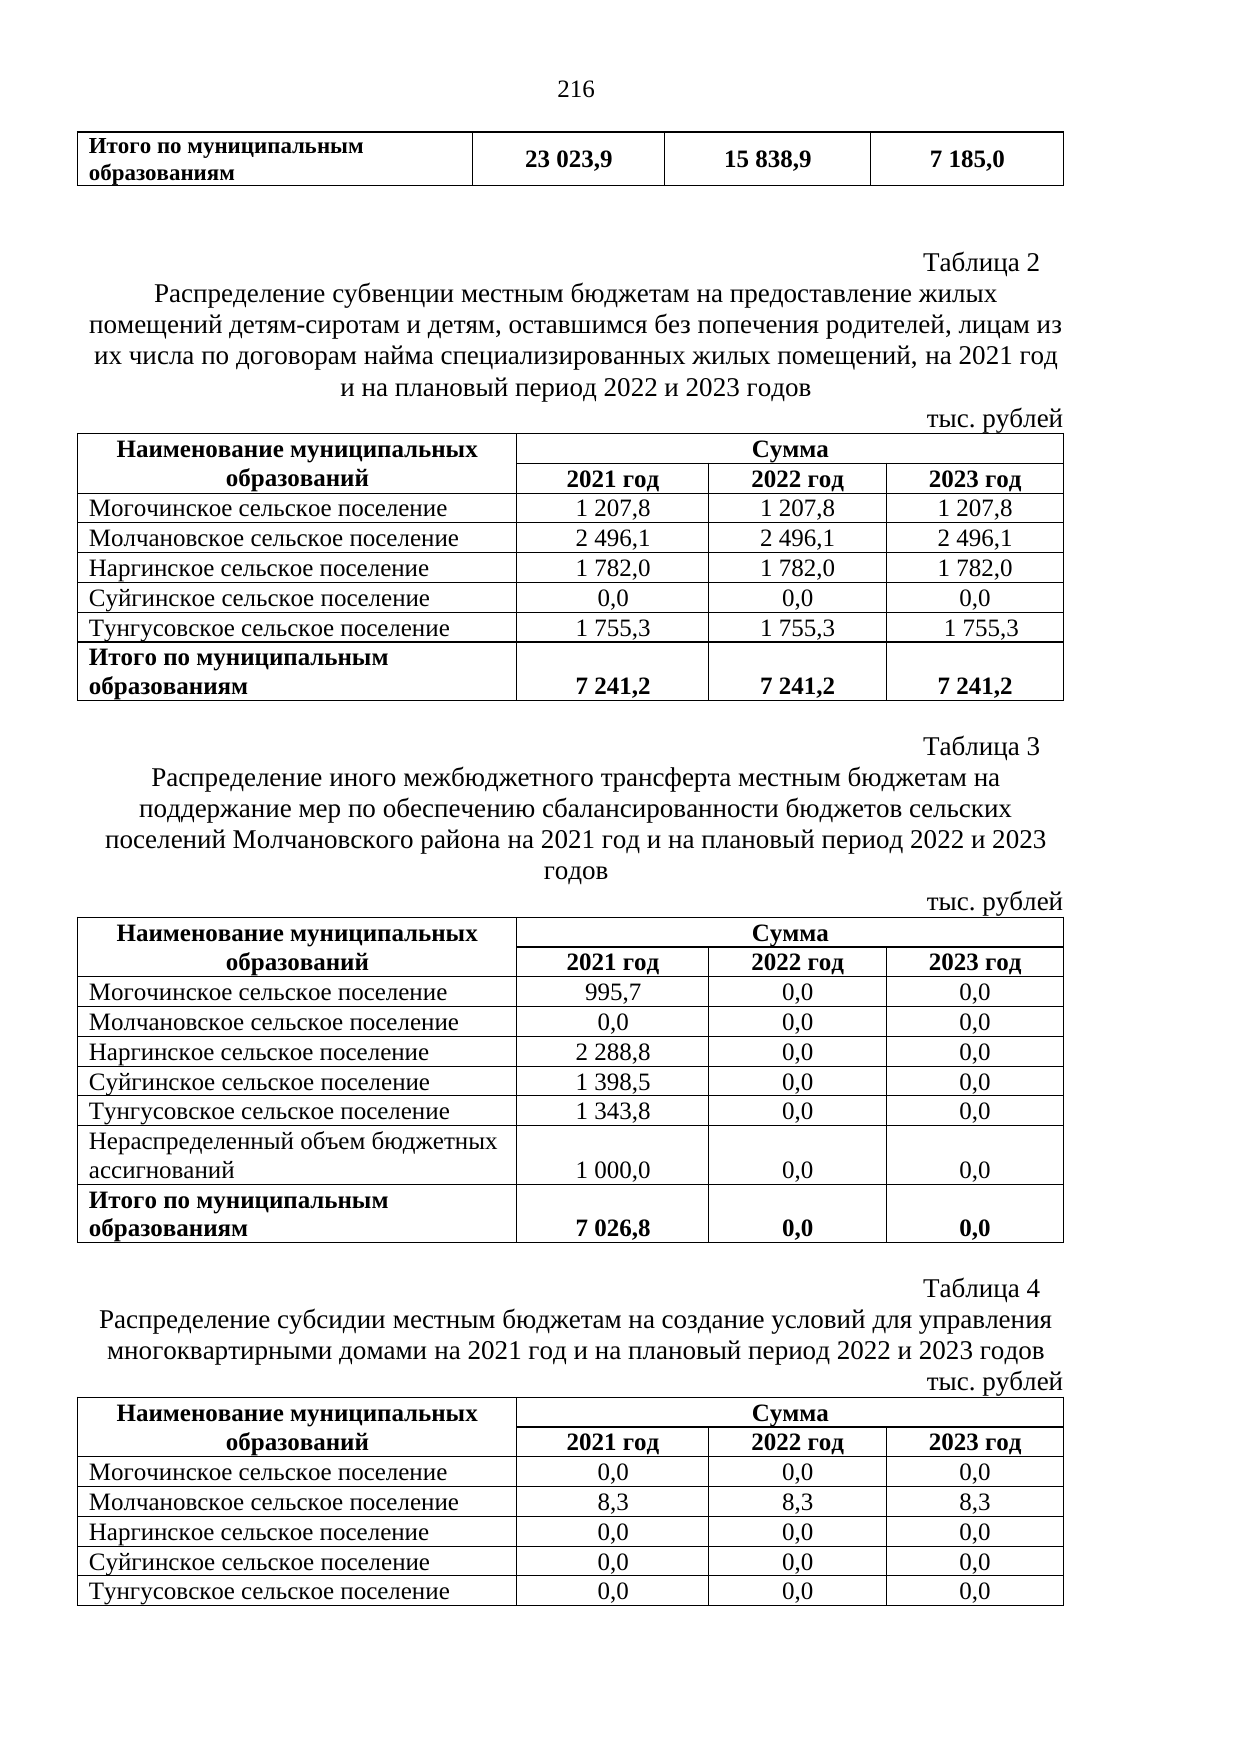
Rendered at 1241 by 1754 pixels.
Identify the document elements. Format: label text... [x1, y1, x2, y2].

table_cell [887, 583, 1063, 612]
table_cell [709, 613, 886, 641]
text Распределение субсидии местным бюджетам на создание условий для управления многоквартирными домами на 2021 год и на плановый период 2022 и 2023 годов [89, 1303, 1063, 1366]
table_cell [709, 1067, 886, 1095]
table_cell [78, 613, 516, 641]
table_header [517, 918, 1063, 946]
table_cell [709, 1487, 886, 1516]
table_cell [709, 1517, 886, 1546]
text Таблица 3 [899, 730, 1063, 761]
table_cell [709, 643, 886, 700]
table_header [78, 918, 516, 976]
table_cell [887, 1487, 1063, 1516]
text Распределение субвенции местным бюджетам на предоставление жилых помещений детям-сиротам и детям, оставшимся без попечения родителей, лицам из их числа по договорам найма специализированных жилых помещений, на 2021 год и на плановый период 2022 и 2023 годов [89, 277, 1063, 402]
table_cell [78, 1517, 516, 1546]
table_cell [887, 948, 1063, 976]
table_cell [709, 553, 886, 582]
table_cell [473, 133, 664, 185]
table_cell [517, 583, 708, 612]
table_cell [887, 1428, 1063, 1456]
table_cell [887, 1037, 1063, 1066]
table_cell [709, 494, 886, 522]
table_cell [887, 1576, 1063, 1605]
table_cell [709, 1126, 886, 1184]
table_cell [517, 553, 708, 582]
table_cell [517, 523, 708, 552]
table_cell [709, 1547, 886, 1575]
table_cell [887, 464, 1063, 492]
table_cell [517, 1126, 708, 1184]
text тыс. рублей [89, 402, 1063, 433]
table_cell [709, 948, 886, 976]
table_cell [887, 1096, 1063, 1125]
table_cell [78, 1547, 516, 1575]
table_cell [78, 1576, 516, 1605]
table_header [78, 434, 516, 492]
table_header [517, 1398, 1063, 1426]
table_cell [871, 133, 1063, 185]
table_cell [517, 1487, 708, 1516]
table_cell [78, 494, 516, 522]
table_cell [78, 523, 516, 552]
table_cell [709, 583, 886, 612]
text Таблица 4 [899, 1272, 1063, 1303]
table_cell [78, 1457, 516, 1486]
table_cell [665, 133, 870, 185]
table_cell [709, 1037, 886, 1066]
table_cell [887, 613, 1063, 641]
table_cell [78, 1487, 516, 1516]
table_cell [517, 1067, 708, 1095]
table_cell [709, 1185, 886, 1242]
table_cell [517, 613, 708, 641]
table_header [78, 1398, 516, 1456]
text Таблица 2 [899, 246, 1063, 277]
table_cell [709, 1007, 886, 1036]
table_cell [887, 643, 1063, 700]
text тыс. рублей [89, 886, 1063, 917]
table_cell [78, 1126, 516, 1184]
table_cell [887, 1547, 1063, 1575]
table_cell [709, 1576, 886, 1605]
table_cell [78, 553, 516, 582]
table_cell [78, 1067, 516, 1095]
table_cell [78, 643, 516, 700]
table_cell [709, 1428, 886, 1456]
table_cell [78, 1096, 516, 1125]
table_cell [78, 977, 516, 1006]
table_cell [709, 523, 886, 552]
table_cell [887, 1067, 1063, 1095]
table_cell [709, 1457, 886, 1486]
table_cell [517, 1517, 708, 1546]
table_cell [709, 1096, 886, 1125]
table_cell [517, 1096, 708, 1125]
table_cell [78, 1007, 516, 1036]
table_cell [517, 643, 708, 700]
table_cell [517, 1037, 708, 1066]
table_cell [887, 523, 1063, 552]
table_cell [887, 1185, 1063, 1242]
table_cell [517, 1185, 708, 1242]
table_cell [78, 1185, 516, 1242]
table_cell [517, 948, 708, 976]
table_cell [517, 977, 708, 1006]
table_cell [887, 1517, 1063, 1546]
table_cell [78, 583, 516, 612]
text тыс. рублей [89, 1366, 1063, 1397]
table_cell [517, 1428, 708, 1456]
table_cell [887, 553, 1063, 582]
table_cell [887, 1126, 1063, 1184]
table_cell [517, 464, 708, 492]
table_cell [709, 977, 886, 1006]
text Распределение иного межбюджетного трансферта местным бюджетам на поддержание мер по обеспечению сбалансированности бюджетов сельских поселений Молчановского района на 2021 год и на плановый период 2022 и 2023 годов [89, 761, 1063, 886]
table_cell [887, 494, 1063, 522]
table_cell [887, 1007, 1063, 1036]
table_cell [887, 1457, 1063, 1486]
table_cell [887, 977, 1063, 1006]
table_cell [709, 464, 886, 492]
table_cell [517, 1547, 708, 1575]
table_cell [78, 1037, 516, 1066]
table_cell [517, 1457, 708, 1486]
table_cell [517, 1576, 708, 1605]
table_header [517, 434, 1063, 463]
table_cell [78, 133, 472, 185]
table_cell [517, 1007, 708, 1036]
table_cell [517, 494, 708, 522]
